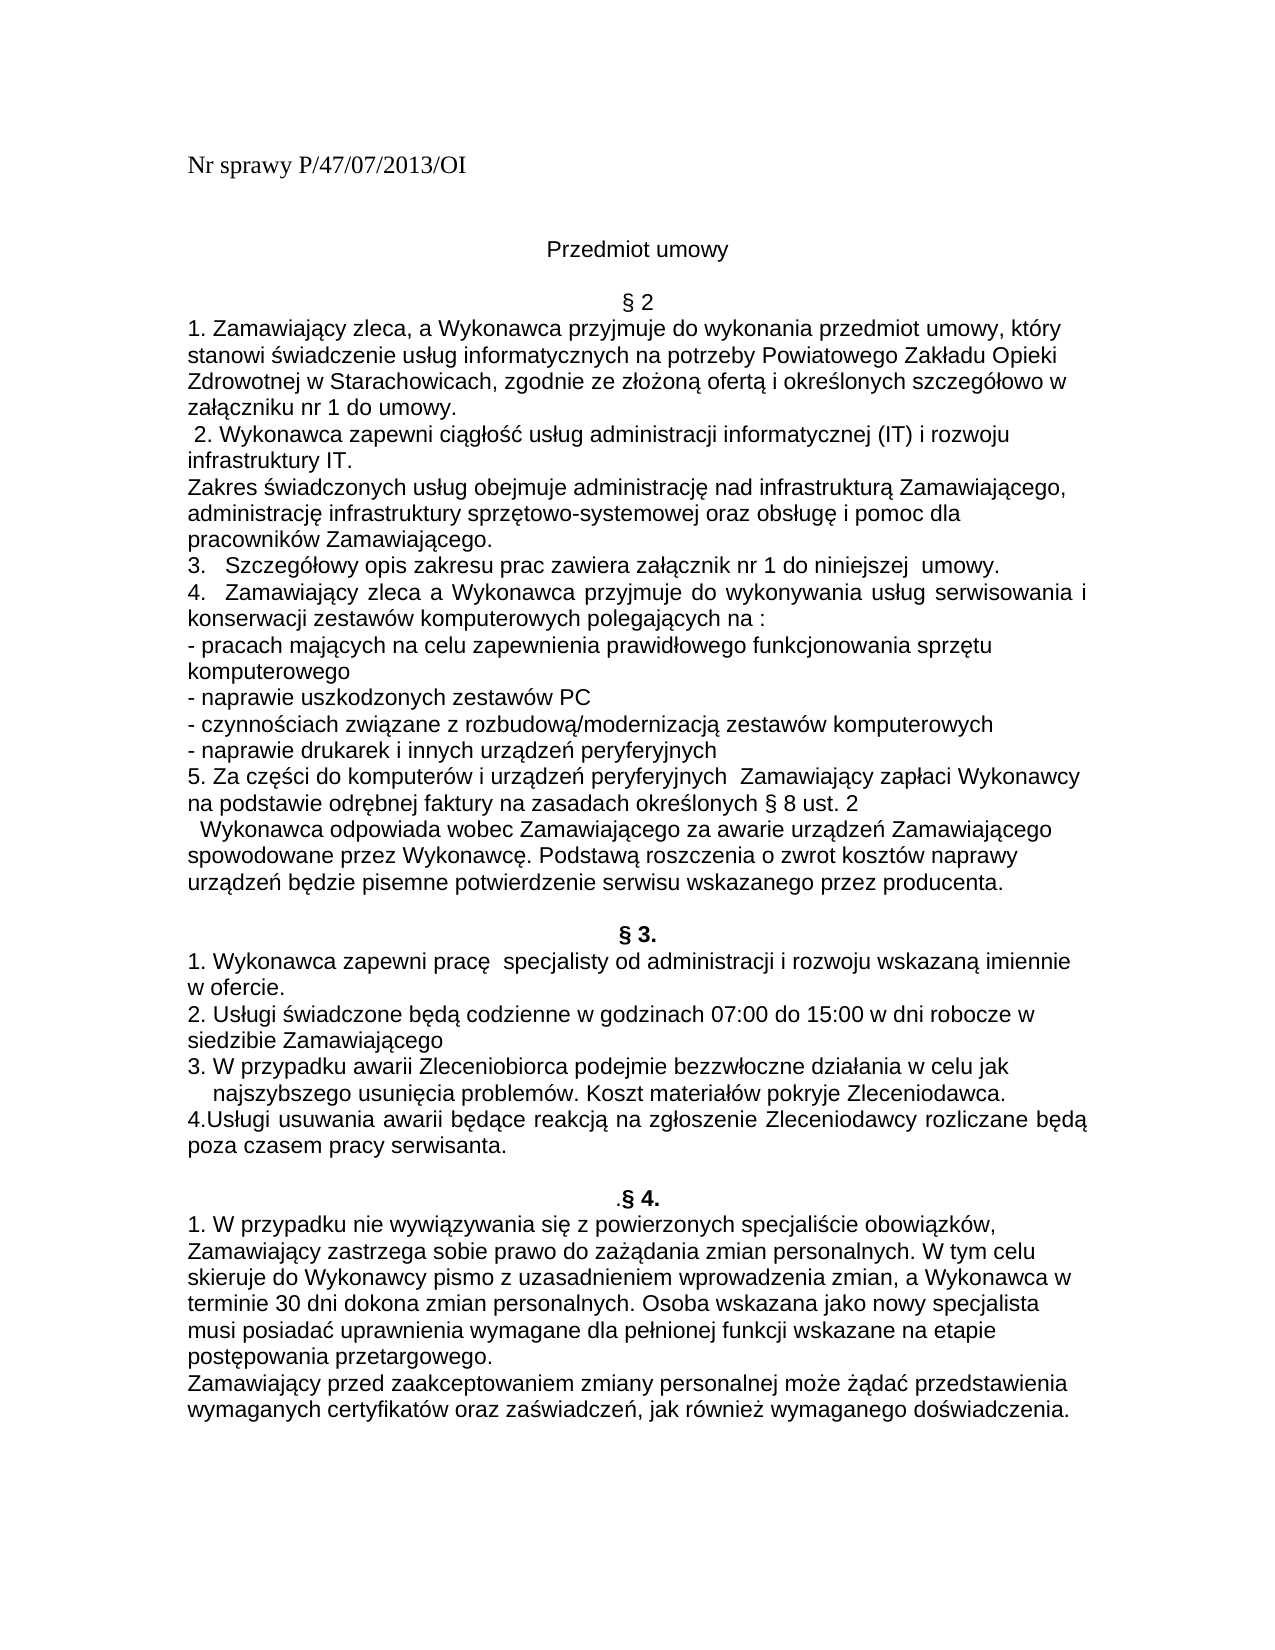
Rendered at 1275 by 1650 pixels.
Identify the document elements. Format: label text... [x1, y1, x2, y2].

text 1. Zamawiający zleca, a Wykonawca przyjmuje do wykonania przedmiot umowy, który stanowi świadczenie usług informatycznych na potrzeby Powiatowego Zakładu Opieki Zdrowotnej w Starachowicach, zgodnie ze złożoną ofertą i określonych szczegółowo w załączniku nr 1 do umowy. [187, 315, 1088, 421]
text .§ 4. [187, 1185, 1088, 1211]
text - czynnościach związane z rozbudową/modernizacją zestawów komputerowych [187, 711, 1088, 737]
text - pracach mających na celu zapewnienia prawidłowego funkcjonowania sprzętu komputerowego [187, 632, 1088, 684]
text najszybszego usunięcia problemów. Koszt materiałów pokryje Zleceniodawca. [187, 1079, 1088, 1106]
list Szczegółowy opis zakresu prac zawiera załącznik nr 1 do niniejszej umowy. [187, 552, 1088, 579]
text § 3. [187, 921, 1088, 948]
text - naprawie uszkodzonych zestawów PC [187, 684, 1088, 711]
text 5. Za części do komputerów i urządzeń peryferyjnych Zamawiający zapłaci Wykonawcy na podstawie odrębnej faktury na zasadach określonych § 8 ust. 2 [187, 763, 1088, 816]
text - naprawie drukarek i innych urządzeń peryferyjnych [187, 737, 1088, 763]
text 2. Wykonawca zapewni ciągłość usług administracji informatycznej (IT) i rozwoju infrastruktury IT. [187, 421, 1088, 473]
text Zakres świadczonych usług obejmuje administrację nad infrastrukturą Zamawiającego, administrację infrastruktury sprzętowo-systemowej oraz obsługę i pomoc dla pracowników Zamawiającego. [187, 473, 1088, 552]
text 3. W przypadku awarii Zleceniobiorca podejmie bezzwłoczne działania w celu jak [187, 1053, 1088, 1079]
text 1. Wykonawca zapewni pracę specjalisty od administracji i rozwoju wskazaną imiennie w ofercie. [187, 948, 1088, 1001]
text § 2 [187, 289, 1088, 315]
list Zamawiający zleca a Wykonawca przyjmuje do wykonywania usług serwisowania i konserwacji zestawów komputerowych polegających na : [187, 579, 1088, 632]
text Wykonawca odpowiada wobec Zamawiającego za awarie urządzeń Zamawiającego spowodowane przez Wykonawcę. Podstawą roszczenia o zwrot kosztów naprawy urządzeń będzie pisemne potwierdzenie serwisu wskazanego przez producenta. [187, 816, 1088, 895]
text 2. Usługi świadczone będą codzienne w godzinach 07:00 do 15:00 w dni robocze w siedzibie Zamawiającego [187, 1001, 1088, 1053]
text 1. W przypadku nie wywiązywania się z powierzonych specjaliście obowiązków, Zamawiający zastrzega sobie prawo do zażądania zmian personalnych. W tym celu skieruje do Wykonawcy pismo z uzasadnieniem wprowadzenia zmian, a Wykonawca w terminie 30 dni dokona zmian personalnych. Osoba wskazana jako nowy specjalista musi posiadać uprawnienia wymagane dla pełnionej funkcji wskazane na etapie postępowania przetargowego. [187, 1211, 1088, 1369]
text Zamawiający przed zaakceptowaniem zmiany personalnej może żądać przedstawienia wymaganych certyfikatów oraz zaświadczeń, jak również wymaganego doświadczenia. [187, 1369, 1088, 1422]
text Przedmiot umowy [187, 236, 1088, 263]
text 4.Usługi usuwania awarii będące reakcją na zgłoszenie Zleceniodawcy rozliczane będą poza czasem pracy serwisanta. [187, 1106, 1088, 1159]
